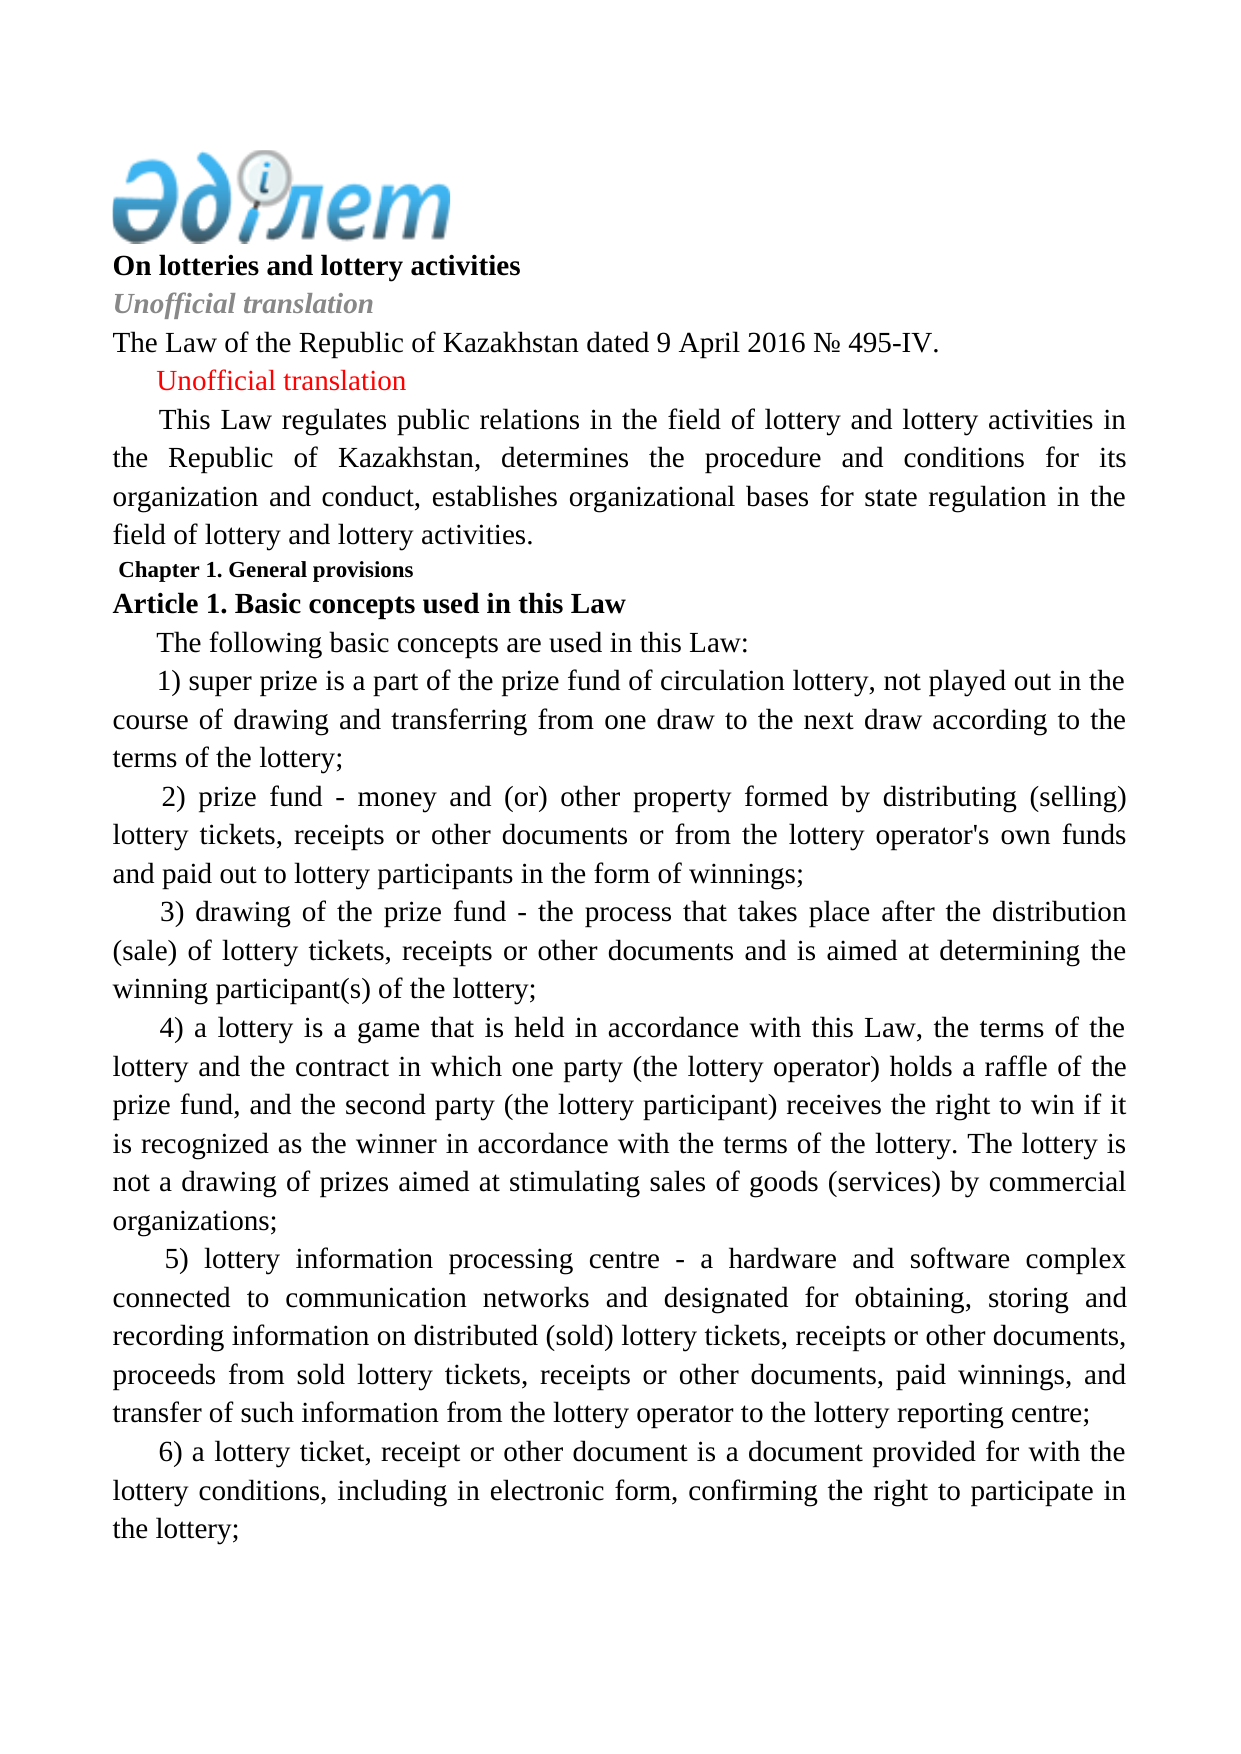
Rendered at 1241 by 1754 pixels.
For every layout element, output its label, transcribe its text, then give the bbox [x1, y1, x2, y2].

text 5) lottery information processing centre - a hardware and software complex connected to communication networks and designated for obtaining, storing and recording information on distributed (sold) lottery tickets, receipts or other documents, proceeds from sold lottery tickets, receipts or other documents, paid winnings, and transfer of such information from the lottery operator to the lottery reporting centre; [112, 1241, 1128, 1429]
text Unofficial translation [112, 286, 1128, 320]
text The Law of the Republic of Kazakhstan dated 9 April 2016 № 495-IV. [112, 325, 1128, 358]
text 4) a lottery is a game that is held in accordance with this Law, the terms of the lottery and the contract in which one party (the lottery operator) holds a raffle of the prize fund, and the second party (the lottery participant) receives the right to win if it is recognized as the winner in accordance with the terms of the lottery. The lottery is not a drawing of prizes aimed at stimulating sales of goods (services) by commercial organizations; [112, 1010, 1128, 1236]
picture [112, 150, 451, 244]
text This Law regulates public relations in the field of lottery and lottery activities in the Republic of Kazakhstan, determines the procedure and conditions for its organization and conduct, establishes organizational bases for state regulation in the field of lottery and lottery activities. [112, 402, 1128, 551]
text Chapter 1. General provisions [112, 556, 1128, 582]
text Article 1. Basic concepts used in this Law [112, 586, 1128, 620]
text 2) prize fund - money and (or) other property formed by distributing (selling) lottery tickets, receipts or other documents or from the lottery operator's own funds and paid out to lottery participants in the form of winnings; [112, 779, 1128, 889]
text 6) a lottery ticket, receipt or other document is a document provided for with the lottery conditions, including in electronic form, confirming the right to participate in the lottery; [112, 1434, 1128, 1545]
text Unofficial translation [112, 363, 1128, 397]
text 3) drawing of the prize fund - the process that takes place after the distribution (sale) of lottery tickets, receipts or other documents and is aimed at determining the winning participant(s) of the lottery; [112, 894, 1128, 1005]
text 1) super prize is a part of the prize fund of circulation lottery, not played out in the course of drawing and transferring from one draw to the next draw according to the terms of the lottery; [112, 663, 1128, 774]
text On lotteries and lottery activities [112, 248, 1128, 281]
text The following basic concepts are used in this Law: [112, 625, 1128, 658]
